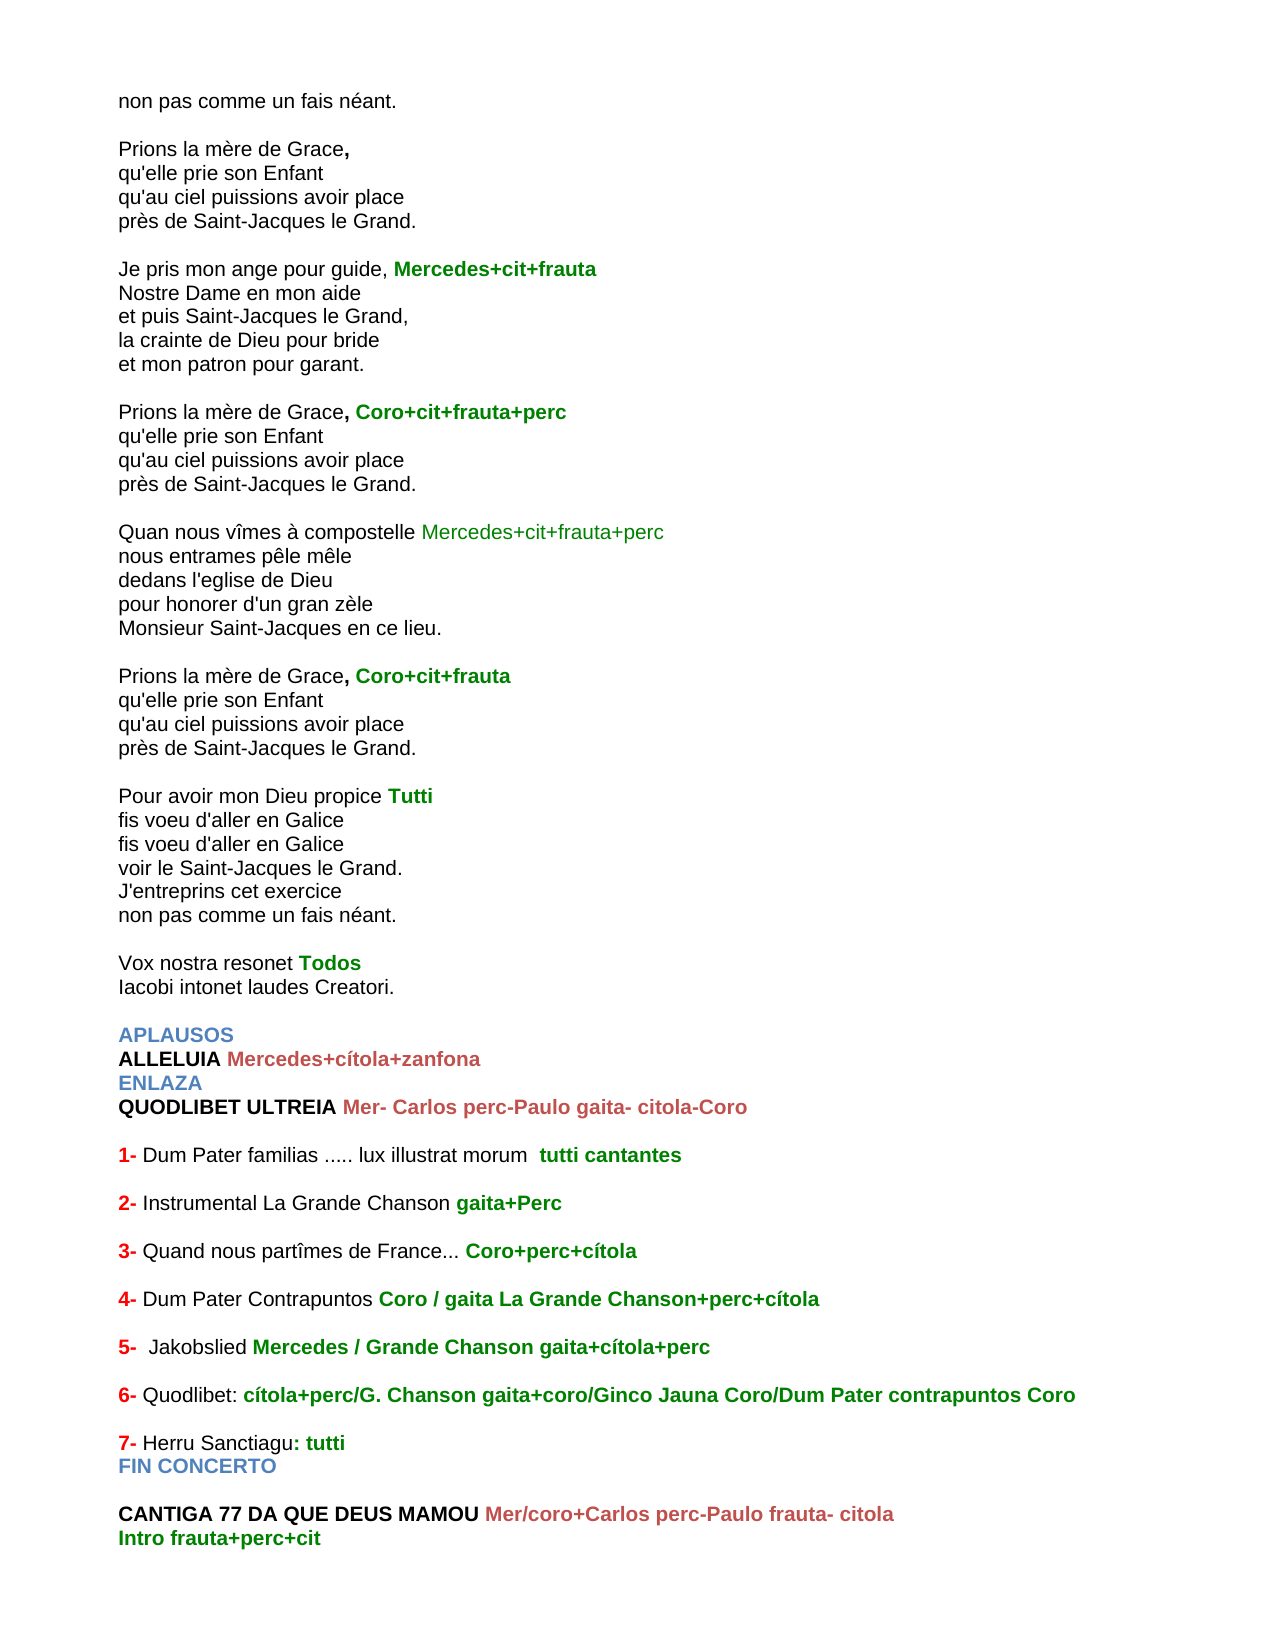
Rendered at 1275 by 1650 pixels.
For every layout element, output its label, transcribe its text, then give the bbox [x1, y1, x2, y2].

text 2- Instrumental La Grande Chanson gaita+Perc [118, 1191, 1157, 1215]
text dedans l'eglise de Dieu [118, 568, 1142, 592]
text Quan nous vîmes à compostelle Mercedes+cit+frauta+perc [118, 520, 1142, 544]
text CANTIGA 77 DA QUE DEUS MAMOU Mer/coro+Carlos perc-Paulo frauta- citola [118, 1502, 1142, 1526]
text 7- Herru Sanctiagu: tutti [118, 1430, 1142, 1454]
text Pour avoir mon Dieu propice Tutti [118, 783, 1142, 807]
text APLAUSOS [118, 1023, 1142, 1047]
text fis voeu d'aller en Galice [118, 831, 1142, 855]
text QUODLIBET ULTREIA Mer- Carlos perc-Paulo gaita- citola-Coro [118, 1095, 1142, 1119]
text non pas comme un fais néant. [118, 89, 1142, 113]
text J'entreprins cet exercice [118, 879, 1142, 903]
text ENLAZA [118, 1071, 1142, 1095]
text non pas comme un fais néant. [118, 903, 1142, 927]
text 6- Quodlibet: cítola+perc/G. Chanson gaita+coro/Ginco Jauna Coro/Dum Pater contrapuntos Coro [118, 1382, 1142, 1406]
text voir le Saint-Jacques le Grand. [118, 855, 1142, 879]
text qu'au ciel puissions avoir place [118, 712, 1142, 736]
text qu'elle prie son Enfant [118, 161, 1142, 184]
text la crainte de Dieu pour bride [118, 328, 1275, 352]
text nous entrames pêle mêle [118, 544, 1142, 568]
text 1- Dum Pater familias ..... lux illustrat morum tutti cantantes [118, 1143, 1142, 1167]
text Iacobi intonet laudes Creatori. [118, 975, 1142, 999]
text 3- Quand nous partîmes de France... Coro+perc+cítola [118, 1239, 1142, 1263]
text près de Saint-Jacques le Grand. [118, 472, 1142, 496]
text Monsieur Saint-Jacques en ce lieu. [118, 616, 1142, 640]
text Je pris mon ange pour guide, Mercedes+cit+frauta [118, 256, 1275, 280]
text Intro frauta+perc+cit [118, 1526, 1142, 1550]
text 5- Jakobslied Mercedes / Grande Chanson gaita+cítola+perc [118, 1334, 1142, 1358]
text et puis Saint-Jacques le Grand, [118, 304, 1275, 328]
text près de Saint-Jacques le Grand. [118, 208, 1142, 232]
text qu'elle prie son Enfant [118, 424, 1142, 448]
text 4- Dum Pater Contrapuntos Coro / gaita La Grande Chanson+perc+cítola [118, 1287, 1142, 1311]
text Prions la mère de Grace, Coro+cit+frauta [118, 664, 1142, 688]
text Prions la mère de Grace, Coro+cit+frauta+perc [118, 400, 1142, 424]
text près de Saint-Jacques le Grand. [118, 736, 1142, 759]
text Nostre Dame en mon aide [118, 280, 1275, 304]
text et mon patron pour garant. [118, 352, 1142, 376]
text Prions la mère de Grace, [118, 137, 1142, 161]
text qu'elle prie son Enfant [118, 688, 1142, 712]
text ALLELUIA Mercedes+cítola+zanfona [118, 1047, 1142, 1071]
text FIN CONCERTO [118, 1454, 1142, 1478]
text Vox nostra resonet Todos [118, 951, 1142, 975]
text pour honorer d'un gran zèle [118, 592, 1142, 616]
text fis voeu d'aller en Galice [118, 807, 1142, 831]
text qu'au ciel puissions avoir place [118, 184, 1142, 208]
text qu'au ciel puissions avoir place [118, 448, 1142, 472]
